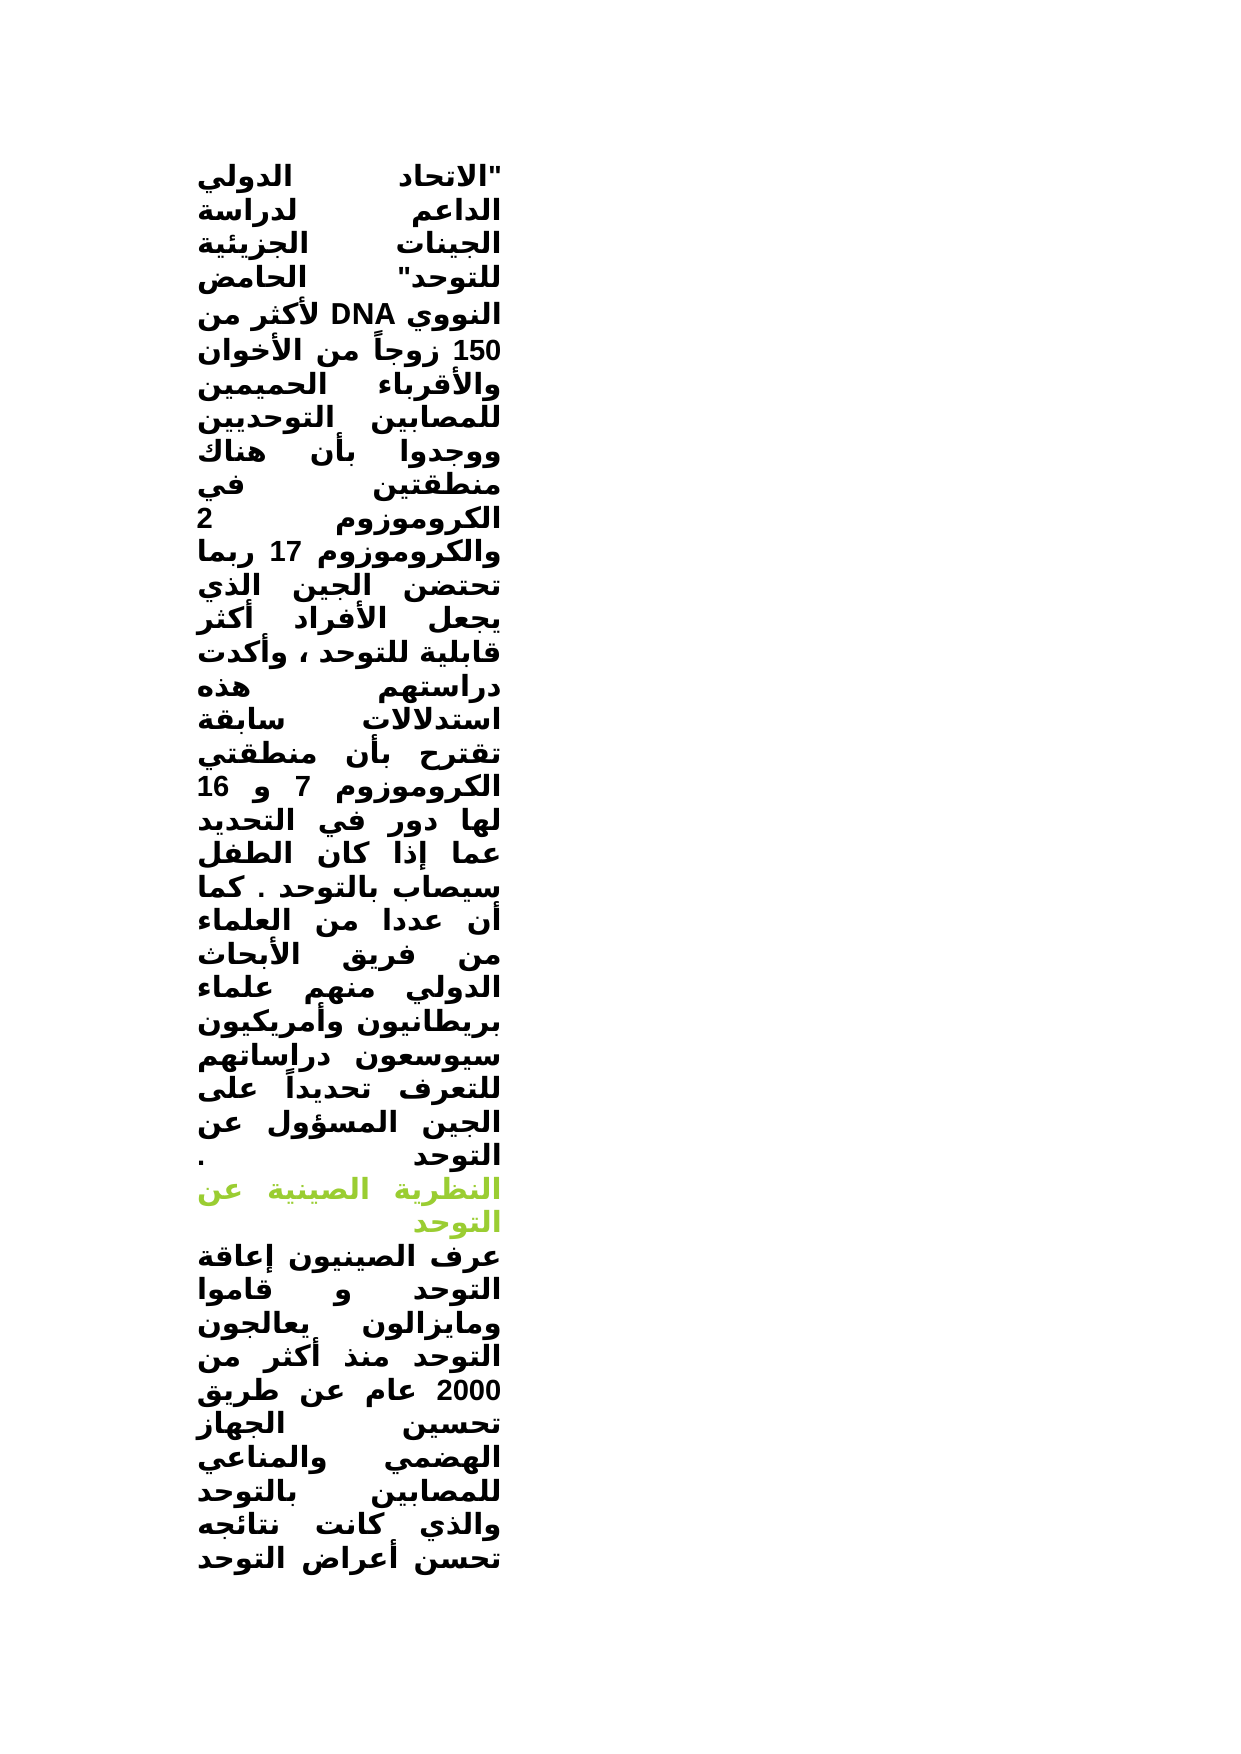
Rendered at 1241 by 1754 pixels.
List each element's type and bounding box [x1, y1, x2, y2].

table_header [188, 150, 511, 1584]
